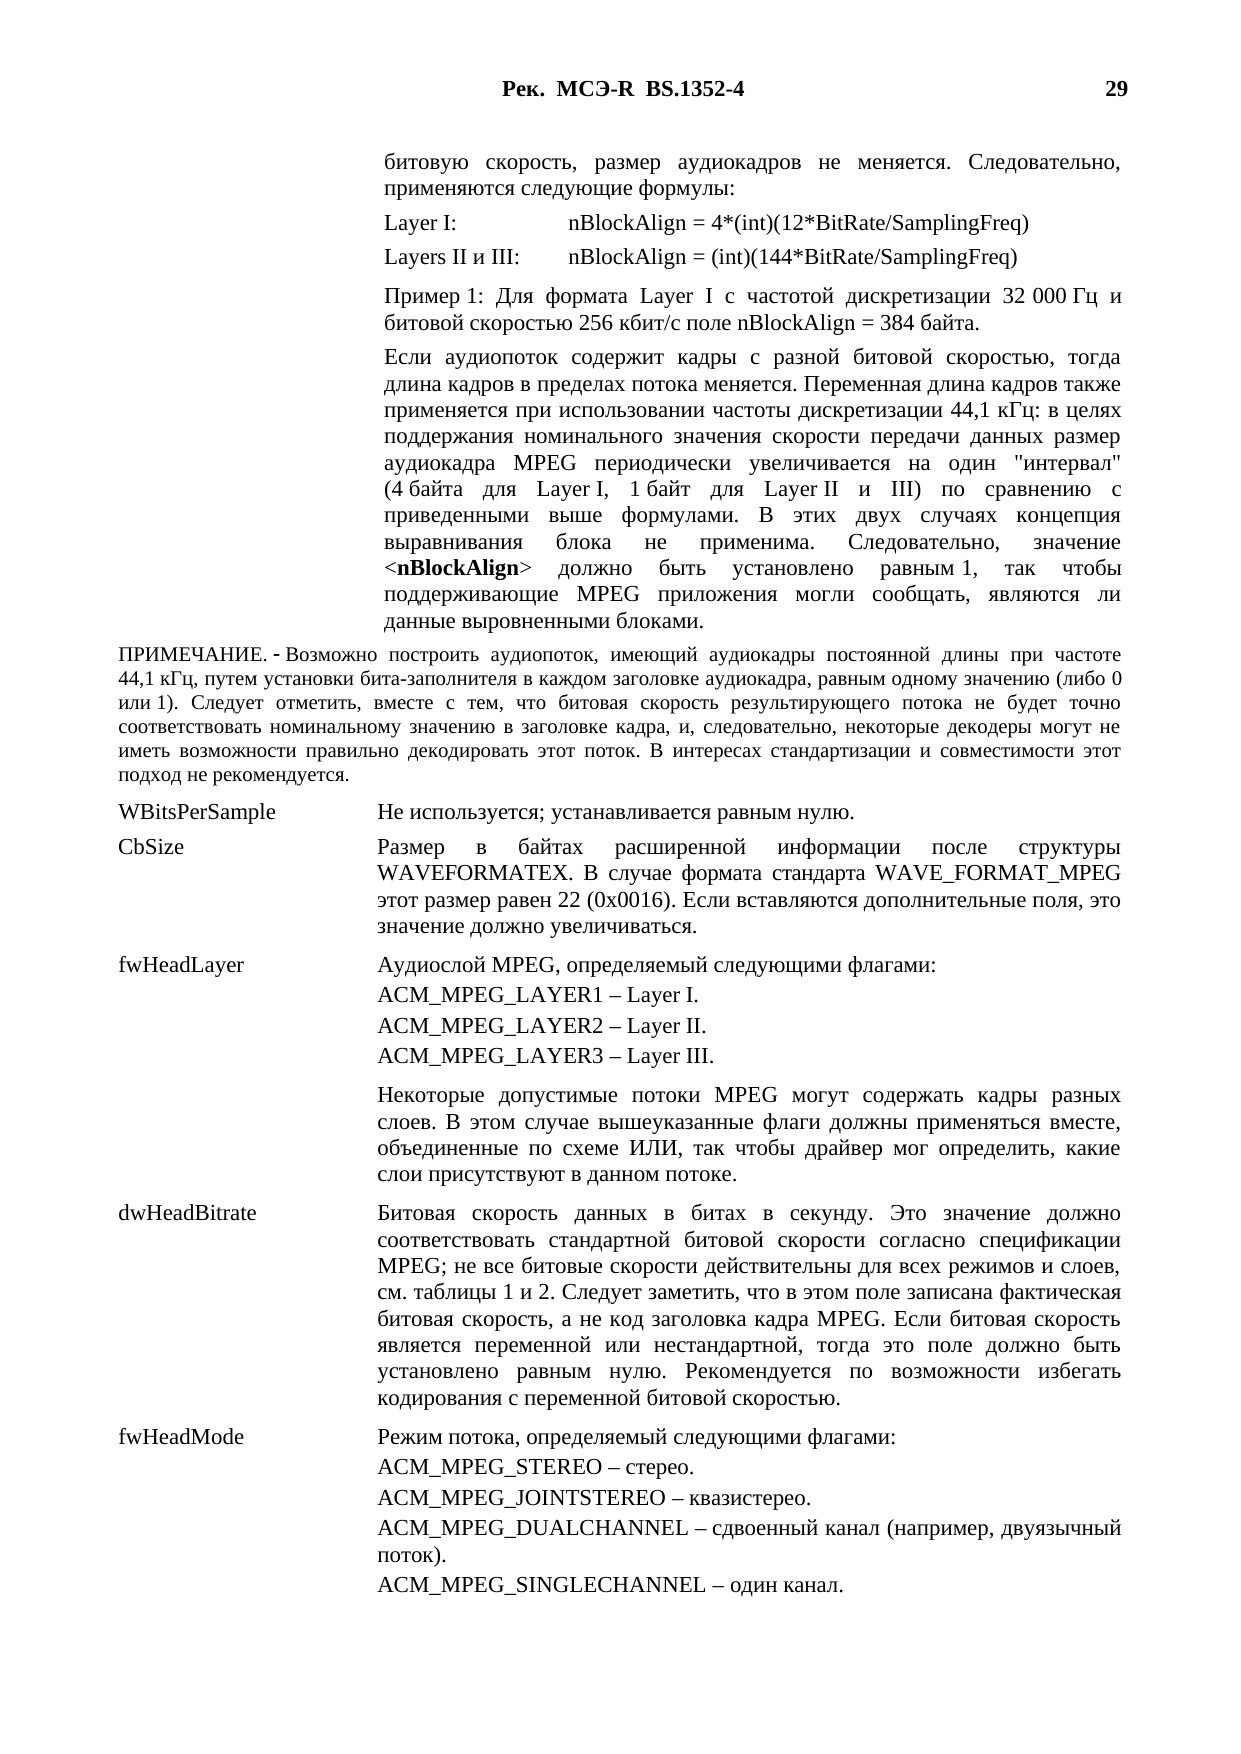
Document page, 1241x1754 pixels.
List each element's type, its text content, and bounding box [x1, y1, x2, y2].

text ACM_MPEG_LAYER1 – Layer I. [118, 982, 1122, 1008]
text ACM_MPEG_SINGLECHANNEL – один канал. [118, 1571, 1122, 1597]
text Если аудиопоток содержит кадры с разной битовой скоростью, тогда длина кадров в пределах потока меняется. Переменная длина кадров также применяется при использовании частоты дискретизации 44,1 кГц: в целях поддержания номинального значения скорости передачи данных размер аудиокадра MPEG периодически увеличивается на один "интервал" (4 байта для Layer I, 1 байт для Layer II и III) по сравнению с приведенными выше формулами. В этих двух случаях концепция выравнивания блока не применима. Следовательно, значение <nBlockAlign> должно быть установлено равным 1, так чтобы поддерживающие MPEG приложения могли сообщать, являются ли данные выровненными блоками. [118, 343, 1122, 633]
text Некоторые допустимые потоки MPEG могут содержать кадры разных слоев. В этом случае вышеуказанные флаги должны применяться вместе, объединенные по схеме ИЛИ, так чтобы драйвер мог определить, какие слои присутствуют в данном потоке. [118, 1081, 1122, 1187]
text ACM_MPEG_JOINTSTEREO – квазистерео. [118, 1484, 1122, 1510]
text dwHeadBitrate Битовая скорость данных в битах в секунду. Это значение должно соответствовать стандартной битовой скорости согласно спецификации MPEG; не все битовые скорости действительны для всех режимов и слоев, см. таблицы 1 и 2. Следует заметить, что в этом поле записана фактическая битовая скорость, а не код заголовка кадра MPEG. Если битовая скорость является переменной или нестандартной, тогда это поле должно быть установлено равным нулю. Рекомендуется по возможности избегать кодирования с переменной битовой скоростью. [118, 1199, 1122, 1410]
text Пример 1: Для формата Layer I с частотой дискретизации 32 000 Гц и битовой скоростью 256 кбит/с поле nBlockAlign = 384 байта. [118, 282, 1122, 335]
text ACM_MPEG_LAYER2 – Layer II. [118, 1012, 1122, 1038]
text ACM_MPEG_DUALCHANNEL – сдвоенный канал (например, двуязычный поток). [118, 1514, 1122, 1567]
text fwHeadMode Режим потока, определяемый следующими флагами: [118, 1423, 1122, 1449]
text fwHeadLayer Аудиослой MPEG, определяемый следующими флагами: [118, 951, 1122, 977]
text ACM_MPEG_LAYER3 – Layer III. [118, 1043, 1122, 1069]
text ACM_MPEG_STEREO – стерео. [377, 1453, 1122, 1479]
text ПРИМЕЧАНИЕ. Возможно построить аудиопоток, имеющий аудиокадры постоянной длины при частоте 44,1 кГц, путем установки бита-заполнителя в каждом заголовке аудиокадра, равным одному значению (либо 0 или 1). Следует отметить, вместе с тем, что битовая скорость результирующего потока не будет точно соответствовать номинальному значению в заголовке кадра, и, следовательно, некоторые декодеры могут не иметь возможности правильно декодировать этот поток. В интересах стандартизации и совместимости этот подход не рекомендуется. [118, 642, 1122, 786]
text CbSize Размер в байтах расширенной информации после структуры WAVEFORMATEX. В случае формата стандарта WAVE_FORMAT_MPEG этот размер равен 22 (0x0016). Если вставляются дополнительные поля, это значение должно увеличиваться. [118, 833, 1122, 938]
text Layer I: nBlockAlign = 4*(int)(12*BitRate/SamplingFreq) [118, 209, 1122, 235]
text Layers II и III: nBlockAlign = (int)(144*BitRate/SamplingFreq) [118, 243, 1122, 270]
text WBitsPerSample Не используется; устанавливается равным нулю. [118, 798, 1122, 825]
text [118, 148, 1122, 200]
